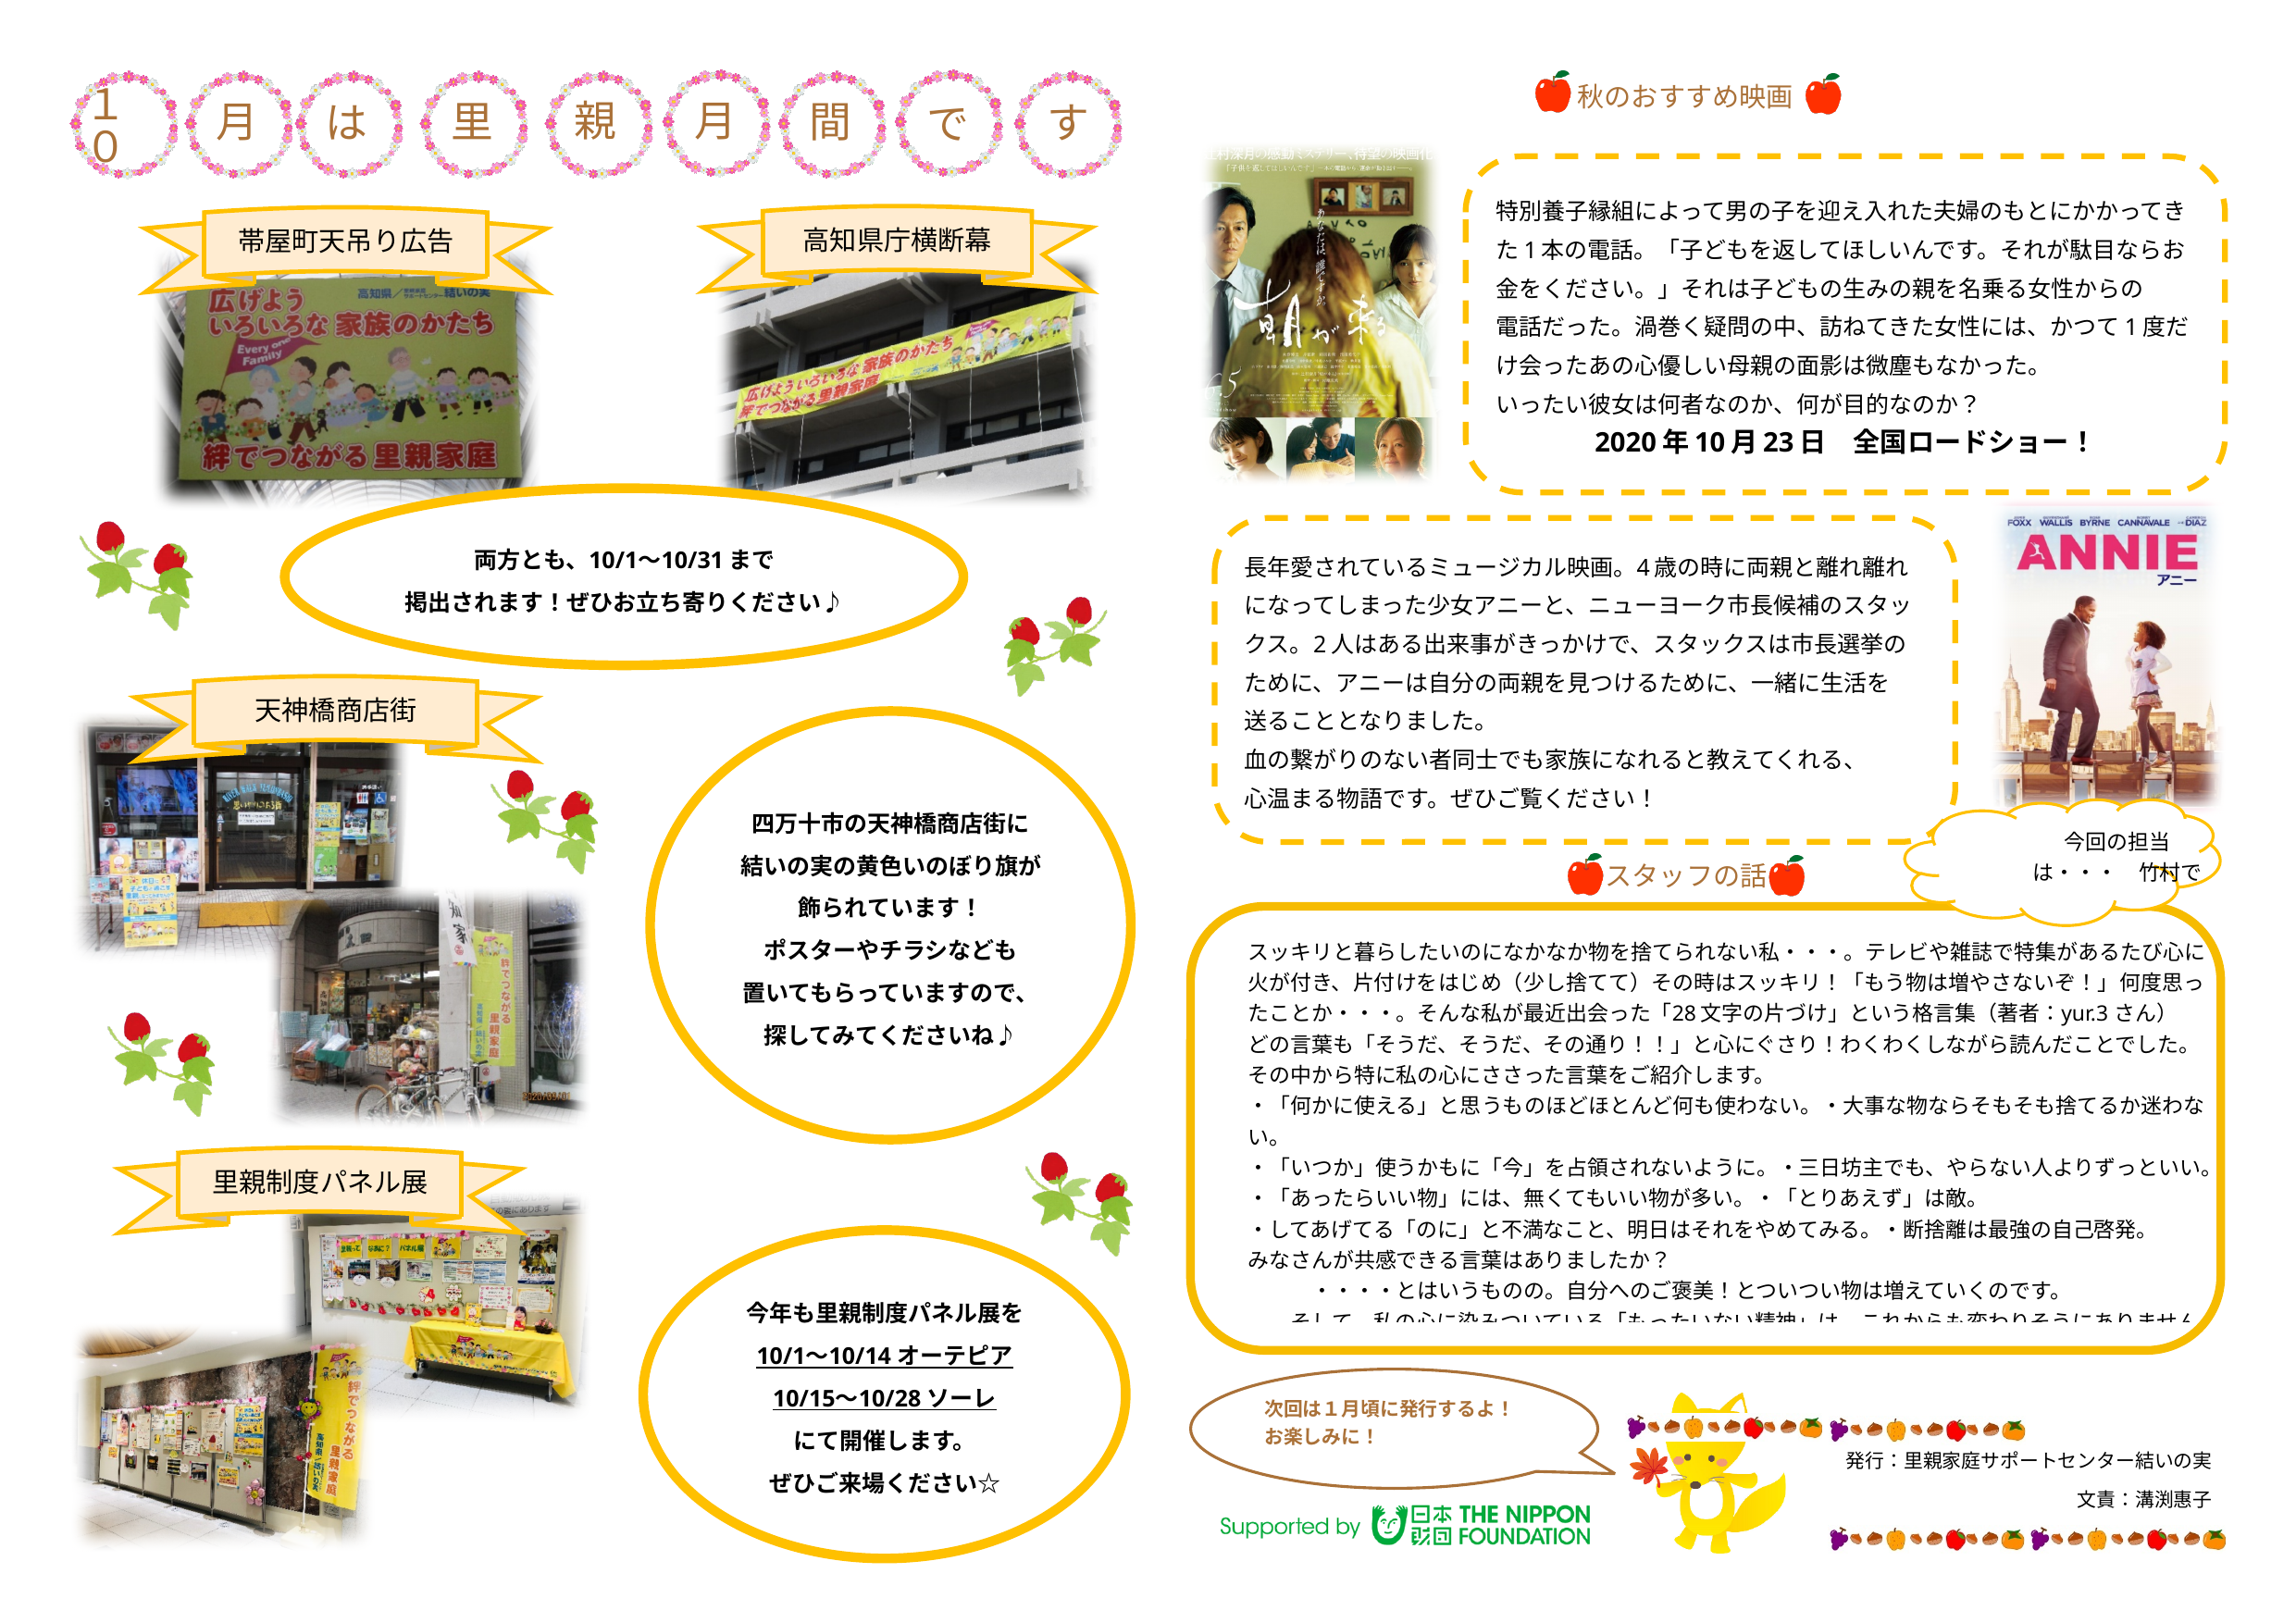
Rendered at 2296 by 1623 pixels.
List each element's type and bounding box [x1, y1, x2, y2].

picture [1625, 1393, 1822, 1554]
picture [1013, 70, 1123, 180]
picture [96, 736, 565, 1104]
picture [1211, 1496, 1598, 1554]
picture [69, 70, 179, 180]
picture [1531, 69, 1575, 114]
picture [98, 1007, 230, 1119]
picture [1015, 1147, 1148, 1258]
picture [1225, 167, 1416, 461]
picture [69, 515, 209, 633]
picture [419, 70, 528, 180]
picture [1828, 1525, 2025, 1554]
picture [179, 274, 515, 485]
picture [1563, 852, 1607, 897]
picture [741, 279, 1074, 482]
picture [294, 70, 403, 180]
picture [1764, 853, 1808, 898]
picture [1828, 1416, 2026, 1445]
picture [2029, 1525, 2227, 1554]
picture [777, 70, 887, 180]
picture [662, 69, 771, 178]
picture [894, 69, 1003, 178]
picture [184, 70, 293, 180]
picture [97, 1217, 565, 1525]
picture [2016, 524, 2199, 790]
picture [481, 764, 614, 876]
picture [544, 70, 653, 180]
picture [988, 592, 1115, 699]
picture [1801, 71, 1845, 116]
